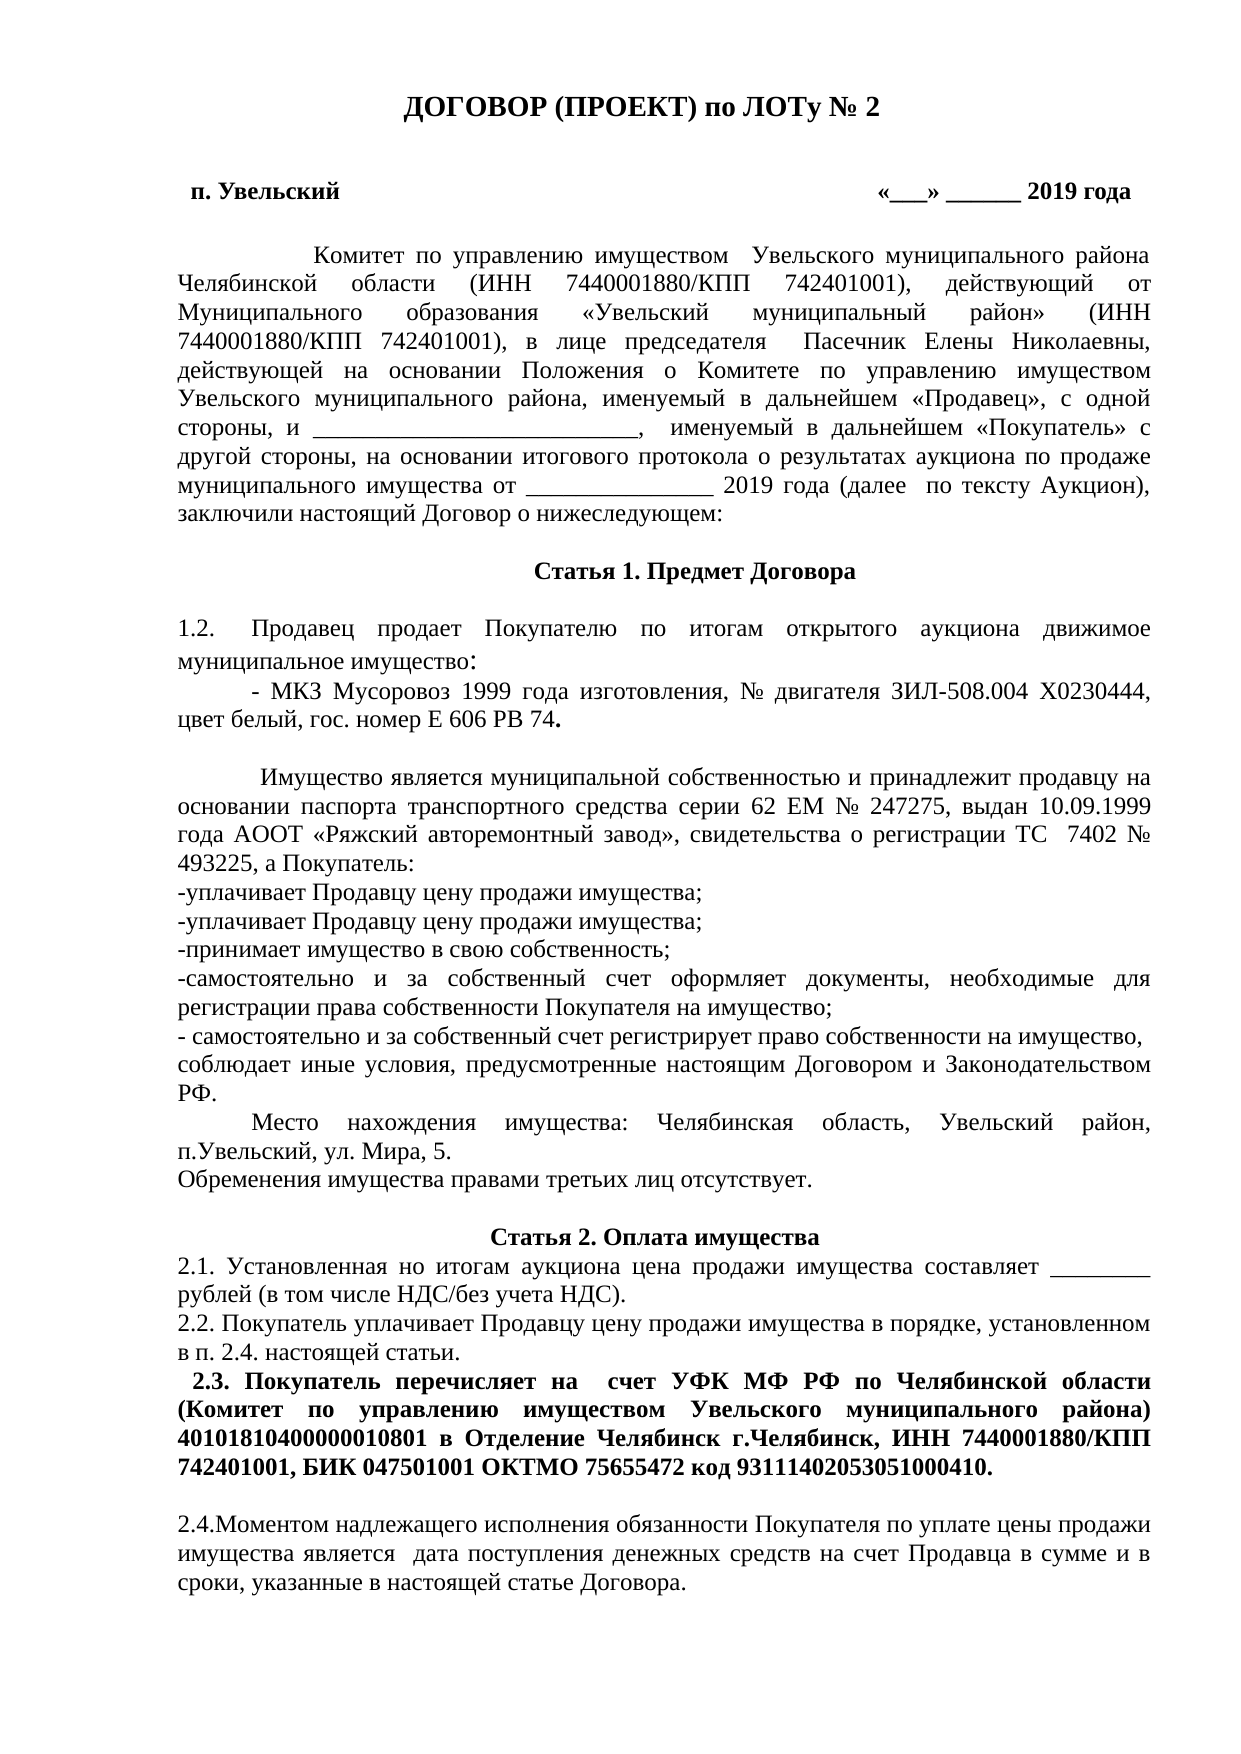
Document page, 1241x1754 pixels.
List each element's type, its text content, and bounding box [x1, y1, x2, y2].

text Обременения имущества правами третьих лиц отсутствует. [177, 1164, 1152, 1193]
text Статья 1. Предмет Договора [177, 556, 1152, 585]
list Продавец продает Покупателю по итогам открытого аукциона движимое муниципальное имущество: [177, 613, 1152, 676]
text ДОГОВОР (ПРОЕКТ) по ЛОТу № 2 [177, 89, 1152, 122]
text 2.2. Покупатель уплачивает Продавцу цену продажи имущества в порядке, установленном в п. 2.4. настоящей статьи. [177, 1308, 1152, 1366]
text Имущество является муниципальной собственностью и принадлежит продавцу на основании паспорта транспортного средства серии 62 ЕМ № 247275, выдан 10.09.1999 года АООТ «Ряжский авторемонтный завод», свидетельства о регистрации ТС 7402 № 493225, а Покупатель: [177, 762, 1152, 877]
text -самостоятельно и за собственный счет оформляет документы, необходимые для регистрации права собственности Покупателя на имущество; [177, 963, 1152, 1021]
text 2.1. Установленная но итогам аукциона цена продажи имущества составляет ________ рублей (в том числе НДС/без учета НДС). [177, 1251, 1152, 1308]
text Комитет по управлению имуществом Увельского муниципального района Челябинской области (ИНН 7440001880/КПП 742401001), действующий от Муниципального образования «Увельский муниципальный район» (ИНН 7440001880/КПП 742401001), в лице председателя Пасечник Елены Николаевны, действующей на основании Положения о Комитете по управлению имуществом Увельского муниципального района, именуемый в дальнейшем «Продавец», с одной стороны, и __________________________, именуемый в дальнейшем «Покупатель» с другой стороны, на основании итогового протокола о результатах аукциона по продаже муниципального имущества от _______________ 2019 года (далее по тексту Аукцион), заключили настоящий Договор о нижеследующем: [177, 240, 1152, 527]
text -уплачивает Продавцу цену продажи имущества; [177, 906, 1152, 934]
text - самостоятельно и за собственный счет регистрирует право собственности на имущество, [177, 1021, 1152, 1049]
text Статья 2. Оплата имущества [177, 1222, 1152, 1251]
text Место нахождения имущества: Челябинская область, Увельский район, п.Увельский, ул. Мира, 5. [177, 1107, 1152, 1164]
text 2.3. Покупатель перечисляет на счет УФК МФ РФ по Челябинской области (Комитет по управлению имуществом Увельского муниципального района) 40101810400000010801 в Отделение Челябинск г.Челябинск, ИНН 7440001880/КПП 742401001, БИК 047501001 ОКТМО 75655472 код 93111402053051000410. [177, 1366, 1152, 1481]
text -принимает имущество в свою собственность; [177, 934, 1152, 963]
text -уплачивает Продавцу цену продажи имущества; [177, 877, 1152, 906]
text 2.4.Моментом надлежащего исполнения обязанности Покупателя по уплате цены продажи имущества является дата поступления денежных средств на счет Продавца в сумме и в сроки, указанные в настоящей статье Договора. [177, 1509, 1152, 1596]
text соблюдает иные условия, предусмотренные настоящим Договором и Законодательством РФ. [177, 1049, 1152, 1107]
text - МКЗ Мусоровоз 1999 года изготовления, № двигателя ЗИЛ-508.004 Х0230444, цвет белый, гос. номер Е 606 РВ 74. [177, 676, 1152, 733]
subtitle п. Увельский «___» ______ 2019 года [177, 176, 1152, 205]
